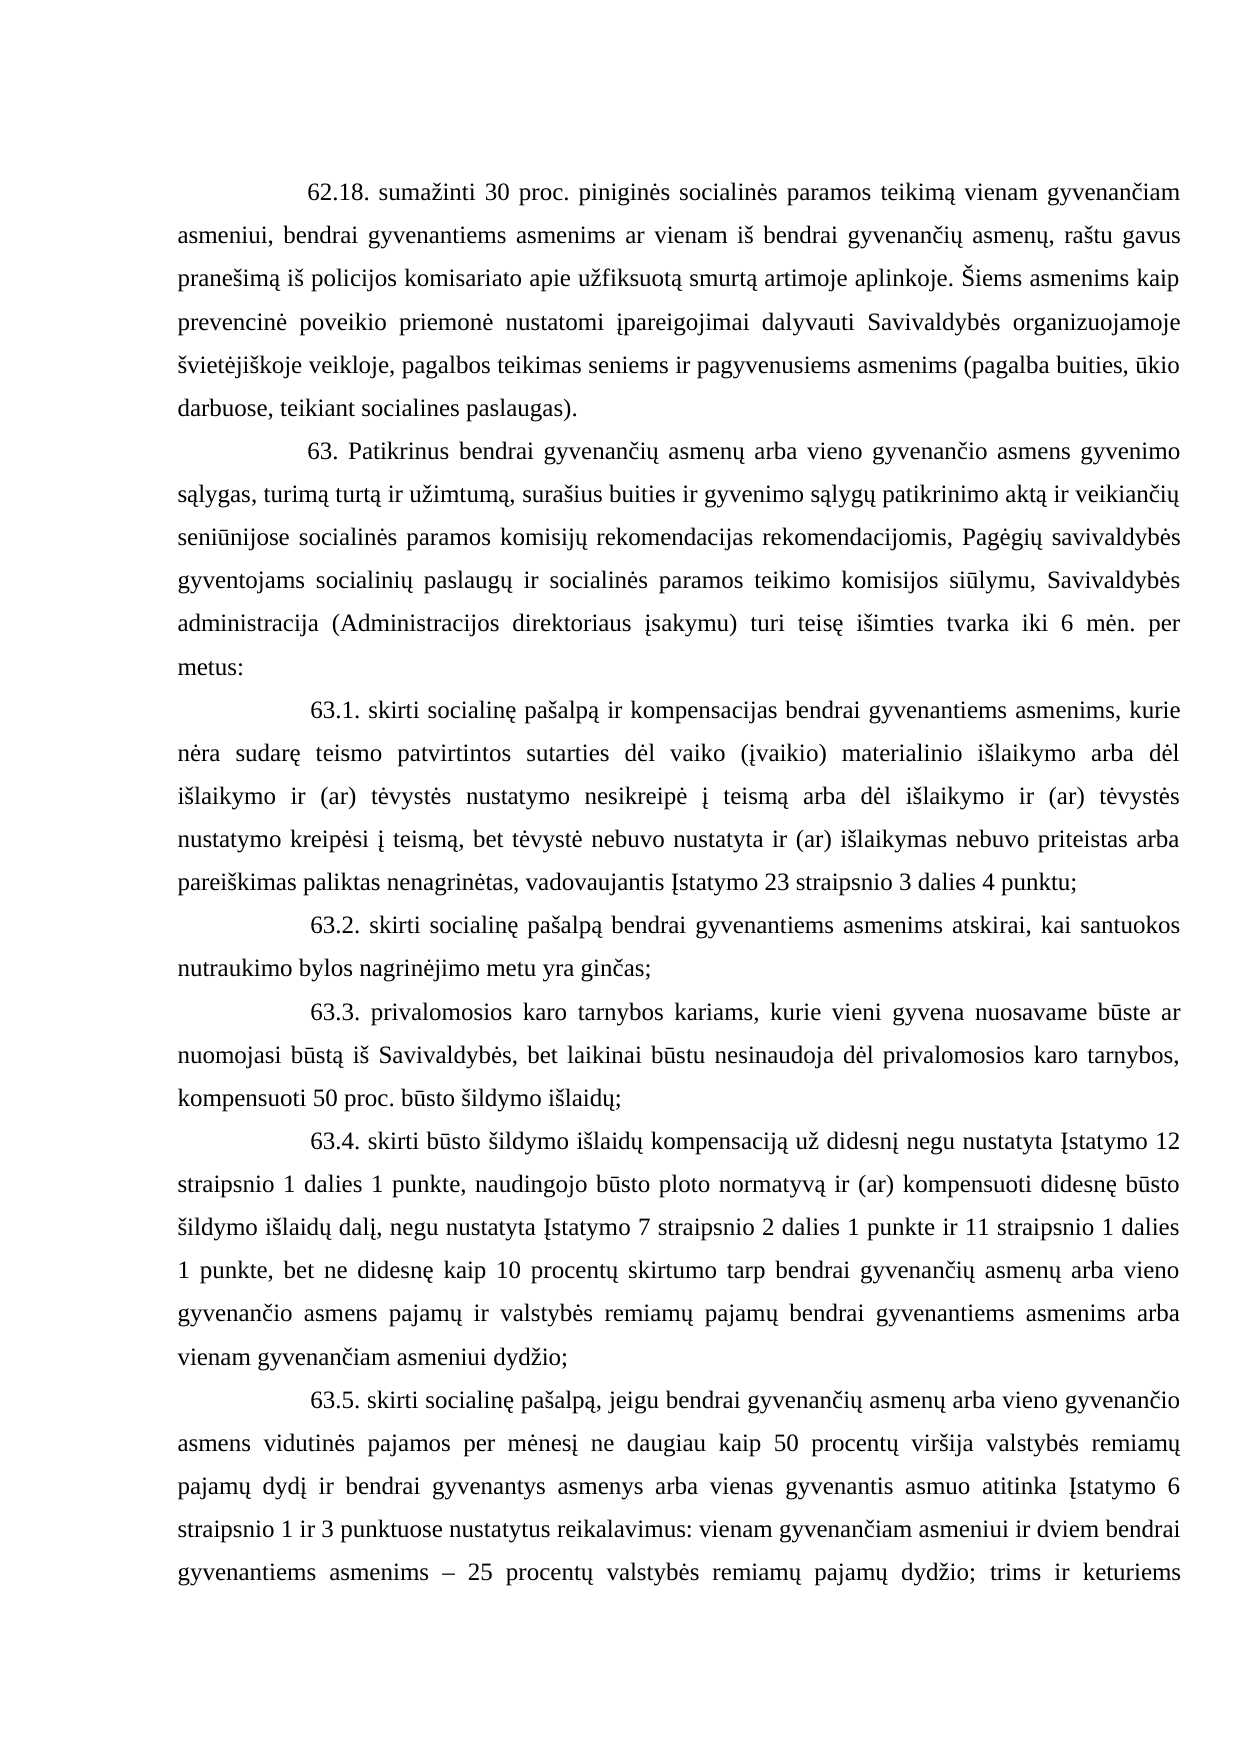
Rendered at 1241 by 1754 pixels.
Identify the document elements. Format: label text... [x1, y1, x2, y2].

text 63.4. skirti būsto šildymo išlaidų kompensaciją už didesnį negu nustatyta Įstatymo 12 straipsnio 1 dalies 1 punkte, naudingojo būsto ploto normatyvą ir (ar) kompensuoti didesnę būsto šildymo išlaidų dalį, negu nustatyta Įstatymo 7 straipsnio 2 dalies 1 punkte ir 11 straipsnio 1 dalies 1 punkte, bet ne didesnę kaip 10 procentų skirtumo tarp bendrai gyvenančių asmenų arba vieno gyvenančio asmens pajamų ir valstybės remiamų pajamų bendrai gyvenantiems asmenims arba vienam gyvenančiam asmeniui dydžio; [177, 1126, 1181, 1370]
text 63.2. skirti socialinę pašalpą bendrai gyvenantiems asmenims atskirai, kai santuokos nutraukimo bylos nagrinėjimo metu yra ginčas; [177, 910, 1181, 982]
text 62.18. sumažinti 30 proc. piniginės socialinės paramos teikimą vienam gyvenančiam asmeniui, bendrai gyvenantiems asmenims ar vienam iš bendrai gyvenančių asmenų, raštu gavus pranešimą iš policijos komisariato apie užfiksuotą smurtą artimoje aplinkoje. Šiems asmenims kaip prevencinė poveikio priemonė nustatomi įpareigojimai dalyvauti Savivaldybės organizuojamoje švietėjiškoje veikloje, pagalbos teikimas seniems ir pagyvenusiems asmenims (pagalba buities, ūkio darbuose, teikiant socialines paslaugas). [177, 177, 1181, 422]
text 63. Patikrinus bendrai gyvenančių asmenų arba vieno gyvenančio asmens gyvenimo sąlygas, turimą turtą ir užimtumą, surašius buities ir gyvenimo sąlygų patikrinimo aktą ir veikiančių seniūnijose socialinės paramos komisijų rekomendacijas rekomendacijomis, Pagėgių savivaldybės gyventojams socialinių paslaugų ir socialinės paramos teikimo komisijos siūlymu, Savivaldybės administracija (Administracijos direktoriaus įsakymu) turi teisę išimties tvarka iki 6 mėn. per metus: [177, 436, 1181, 680]
text 63.3. privalomosios karo tarnybos kariams, kurie vieni gyvena nuosavame būste ar nuomojasi būstą iš Savivaldybės, bet laikinai būstu nesinaudoja dėl privalomosios karo tarnybos, kompensuoti 50 proc. būsto šildymo išlaidų; [177, 997, 1181, 1112]
text 63.1. skirti socialinę pašalpą ir kompensacijas bendrai gyvenantiems asmenims, kurie nėra sudarę teismo patvirtintos sutarties dėl vaiko (įvaikio) materialinio išlaikymo arba dėl išlaikymo ir (ar) tėvystės nustatymo nesikreipė į teismą arba dėl išlaikymo ir (ar) tėvystės nustatymo kreipėsi į teismą, bet tėvystė nebuvo nustatyta ir (ar) išlaikymas nebuvo priteistas arba pareiškimas paliktas nenagrinėtas, vadovaujantis Įstatymo 23 straipsnio 3 dalies 4 punktu; [177, 695, 1181, 896]
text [177, 1385, 1181, 1586]
